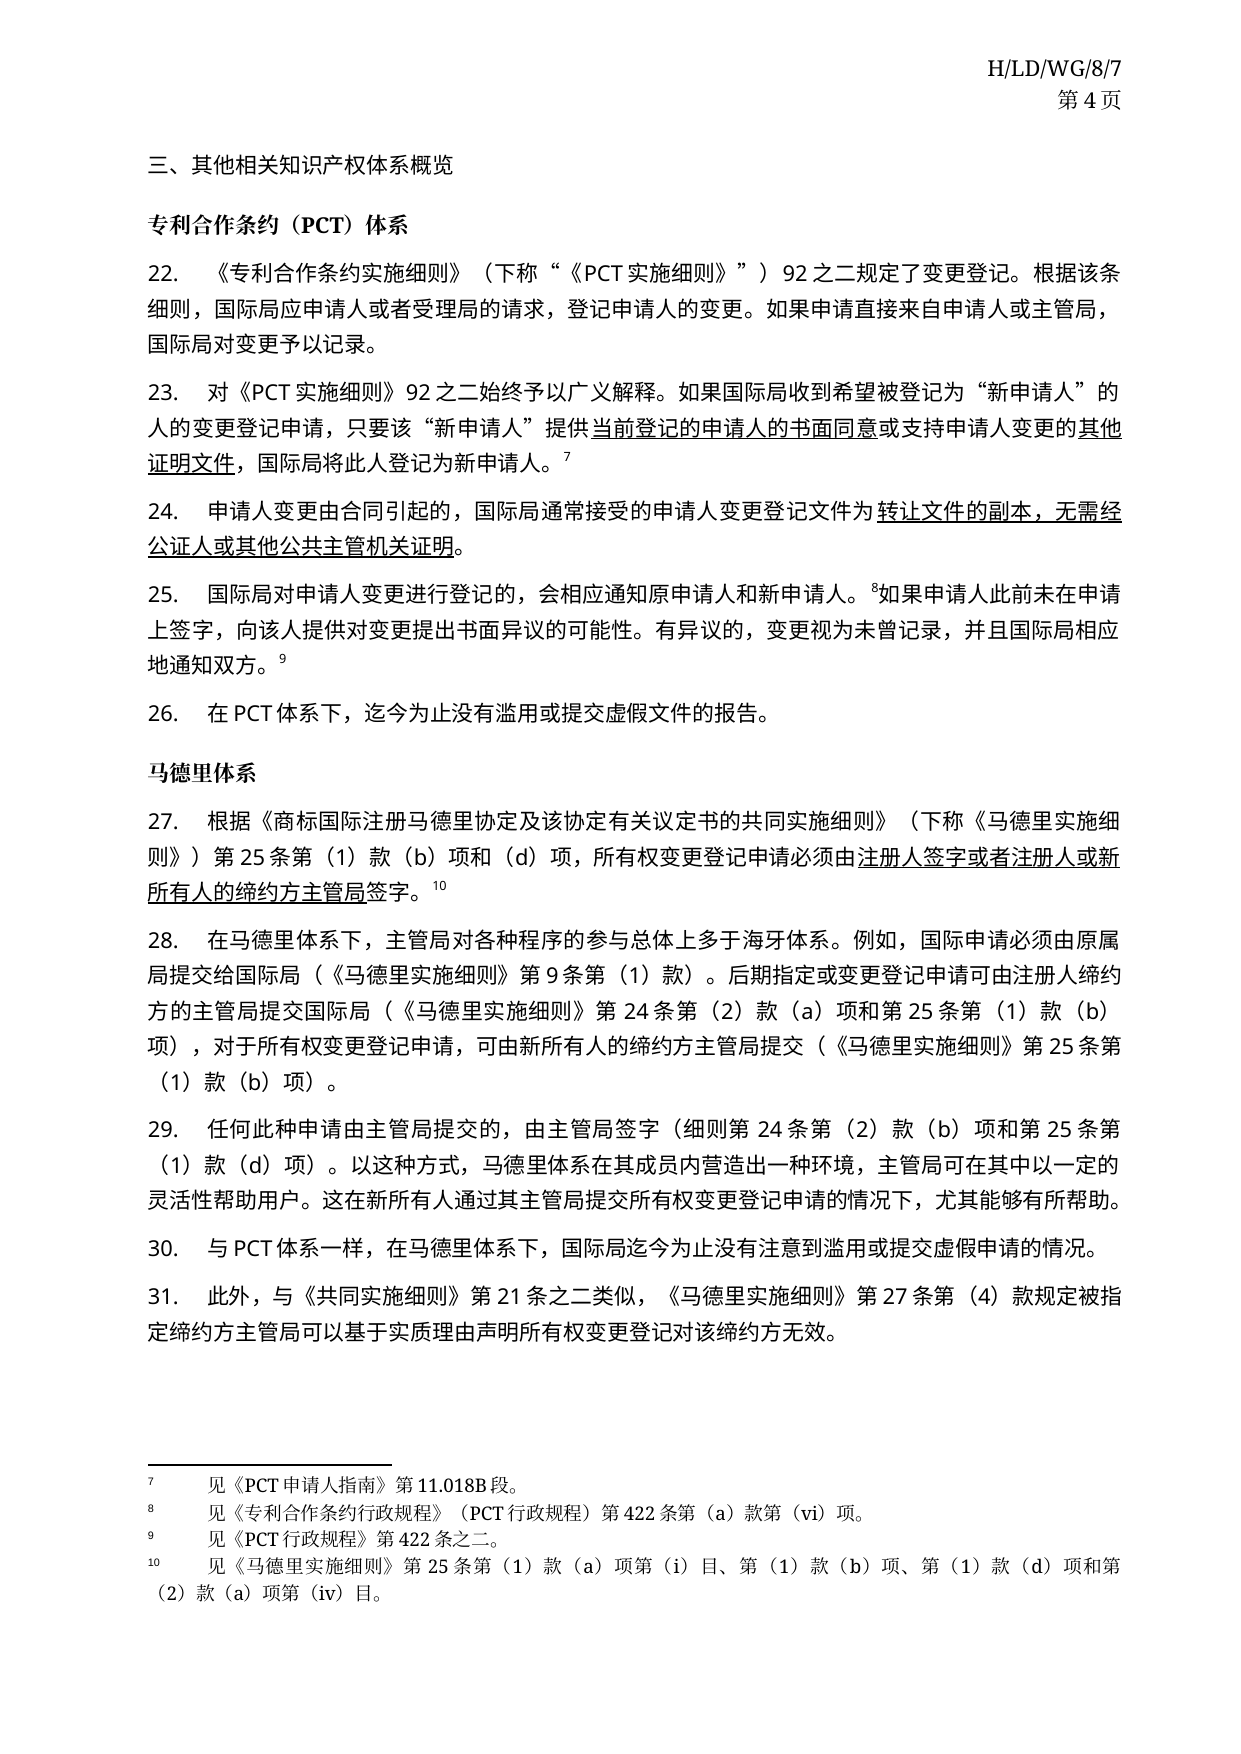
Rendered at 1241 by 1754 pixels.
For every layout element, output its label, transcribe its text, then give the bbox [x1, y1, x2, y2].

text 在PCT体系下，迄今为止没有滥用或提交虚假文件的报告。 [148, 692, 1122, 728]
subtitle 专利合作条约（PCT）体系 [148, 205, 1122, 240]
text 申请人变更由合同引起的，国际局通常接受的申请人变更登记文件为转让文件的副本，无需经公证人或其他公共主管机关证明。 [148, 490, 1122, 561]
text 国际局对申请人变更进行登记的，会相应通知原申请人和新申请人。如果申请人此前未在申请上签字，向该人提供对变更提出书面异议的可能性。有异议的，变更视为未曾记录，并且国际局相应地通知双方。 [148, 573, 1122, 680]
text 对《PCT实施细则》92之二始终予以广义解释。如果国际局收到希望被登记为“新申请人”的人的变更登记申请，只要该“新申请人”提供当前登记的申请人的书面同意或支持申请人变更的其他证明文件，国际局将此人登记为新申请人。 [148, 371, 1122, 478]
subtitle 三、其他相关知识产权体系概览 [148, 144, 1122, 180]
text 《专利合作条约实施细则》（下称“《PCT实施细则》”）92之二规定了变更登记。根据该条细则，国际局应申请人或者受理局的请求，登记申请人的变更。如果申请直接来自申请人或主管局，国际局对变更予以记录。 [148, 253, 1122, 359]
subtitle 马德里体系 [148, 753, 1122, 788]
text 根据《商标国际注册马德里协定及该协定有关议定书的共同实施细则》（下称《马德里实施细则》）第25条第（1）款（b）项和（d）项，所有权变更登记申请必须由注册人签字或者注册人或新所有人的缔约方主管局签字。 [148, 801, 1122, 907]
text 此外，与《共同实施细则》第21条之二类似，《马德里实施细则》第27条第（4）款规定被指定缔约方主管局可以基于实质理由声明所有权变更登记对该缔约方无效。 [148, 1276, 1122, 1346]
text 在马德里体系下，主管局对各种程序的参与总体上多于海牙体系。例如，国际申请必须由原属局提交给国际局（《马德里实施细则》第9条第（1）款）。后期指定或变更登记申请可由注册人缔约方的主管局提交国际局（《马德里实施细则》第24条第（2）款（a）项和第25条第（1）款（b）项），对于所有权变更登记申请，可由新所有人的缔约方主管局提交（《马德里实施细则》第25条第（1）款（b）项）。 [148, 919, 1122, 1096]
text 与PCT体系一样，在马德里体系下，国际局迄今为止没有注意到滥用或提交虚假申请的情况。 [148, 1228, 1122, 1263]
text 任何此种申请由主管局提交的，由主管局签字（细则第24条第（2）款（b）项和第25条第（1）款（d）项）。以这种方式，马德里体系在其成员内营造出一种环境，主管局可在其中以一定的灵活性帮助用户。这在新所有人通过其主管局提交所有权变更登记申请的情况下，尤其能够有所帮‍助。 [148, 1109, 1122, 1215]
